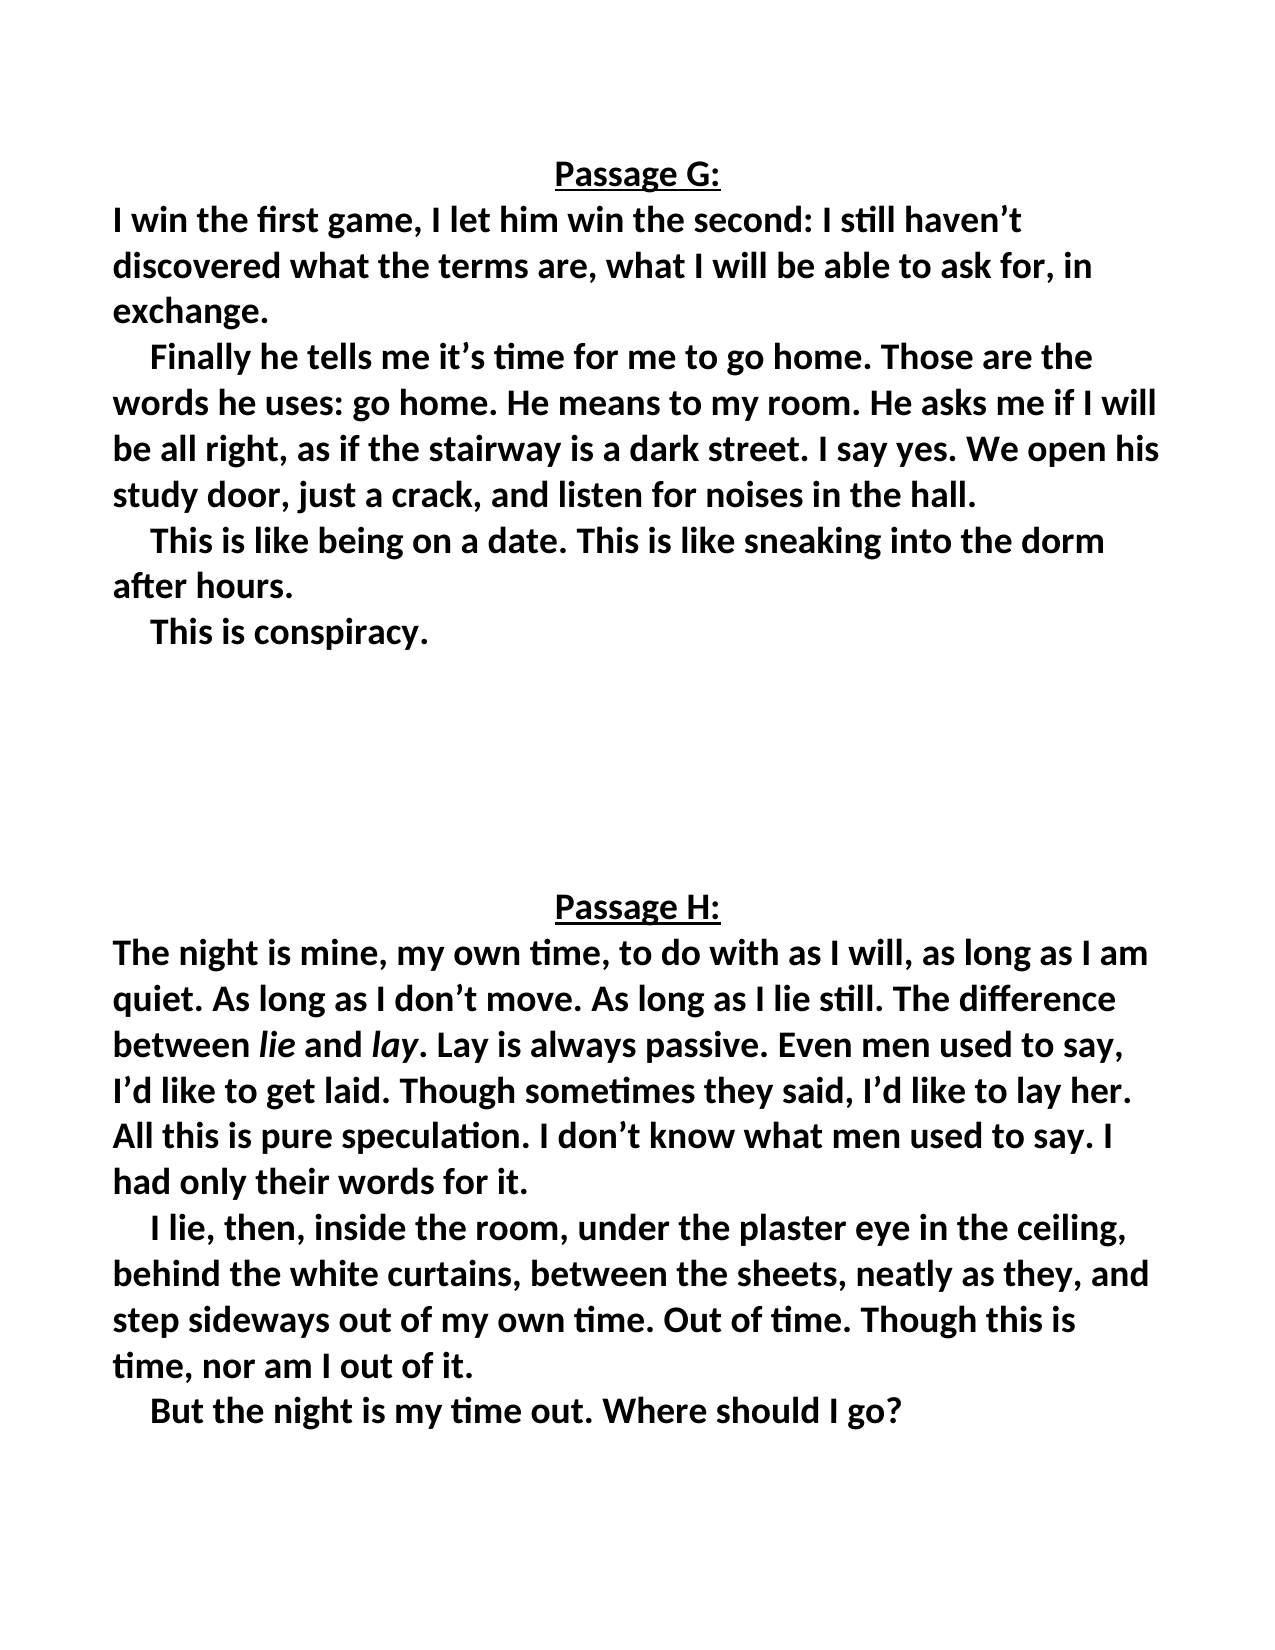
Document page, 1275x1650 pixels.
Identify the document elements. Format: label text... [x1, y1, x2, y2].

text The night is mine, my own time, to do with as I will, as long as I am quiet. As long as I don’t move. As long as I lie still. The difference between lie and lay. Lay is always passive. Even men used to say, I’d like to get laid. Though sometimes they said, I’d like to lay her. All this is pure speculation. I don’t know what men used to say. I had only their words for it. [112, 929, 1162, 1204]
text I win the first game, I let him win the second: I still haven’t discovered what the terms are, what I will be able to ask for, in exchange. Finally he tells me it’s time for me to go home. Those are the words he uses: go home. He means to my room. He asks me if I will be all right, as if the stairway is a dark street. I say yes. We open his study door, just a crack, and listen for noises in the hall. This is like being on a date. This is like sneaking into the dorm after hours. This is conspiracy. [112, 196, 1162, 654]
text But the night is my time out. Where should I go? [112, 1387, 1162, 1433]
text Passage G: [112, 150, 1162, 196]
text I lie, then, inside the room, under the plaster eye in the ceiling, behind the white curtains, between the sheets, neatly as they, and step sideways out of my own time. Out of time. Though this is time, nor am I out of it. [112, 1204, 1162, 1387]
text Passage H: [112, 883, 1162, 929]
